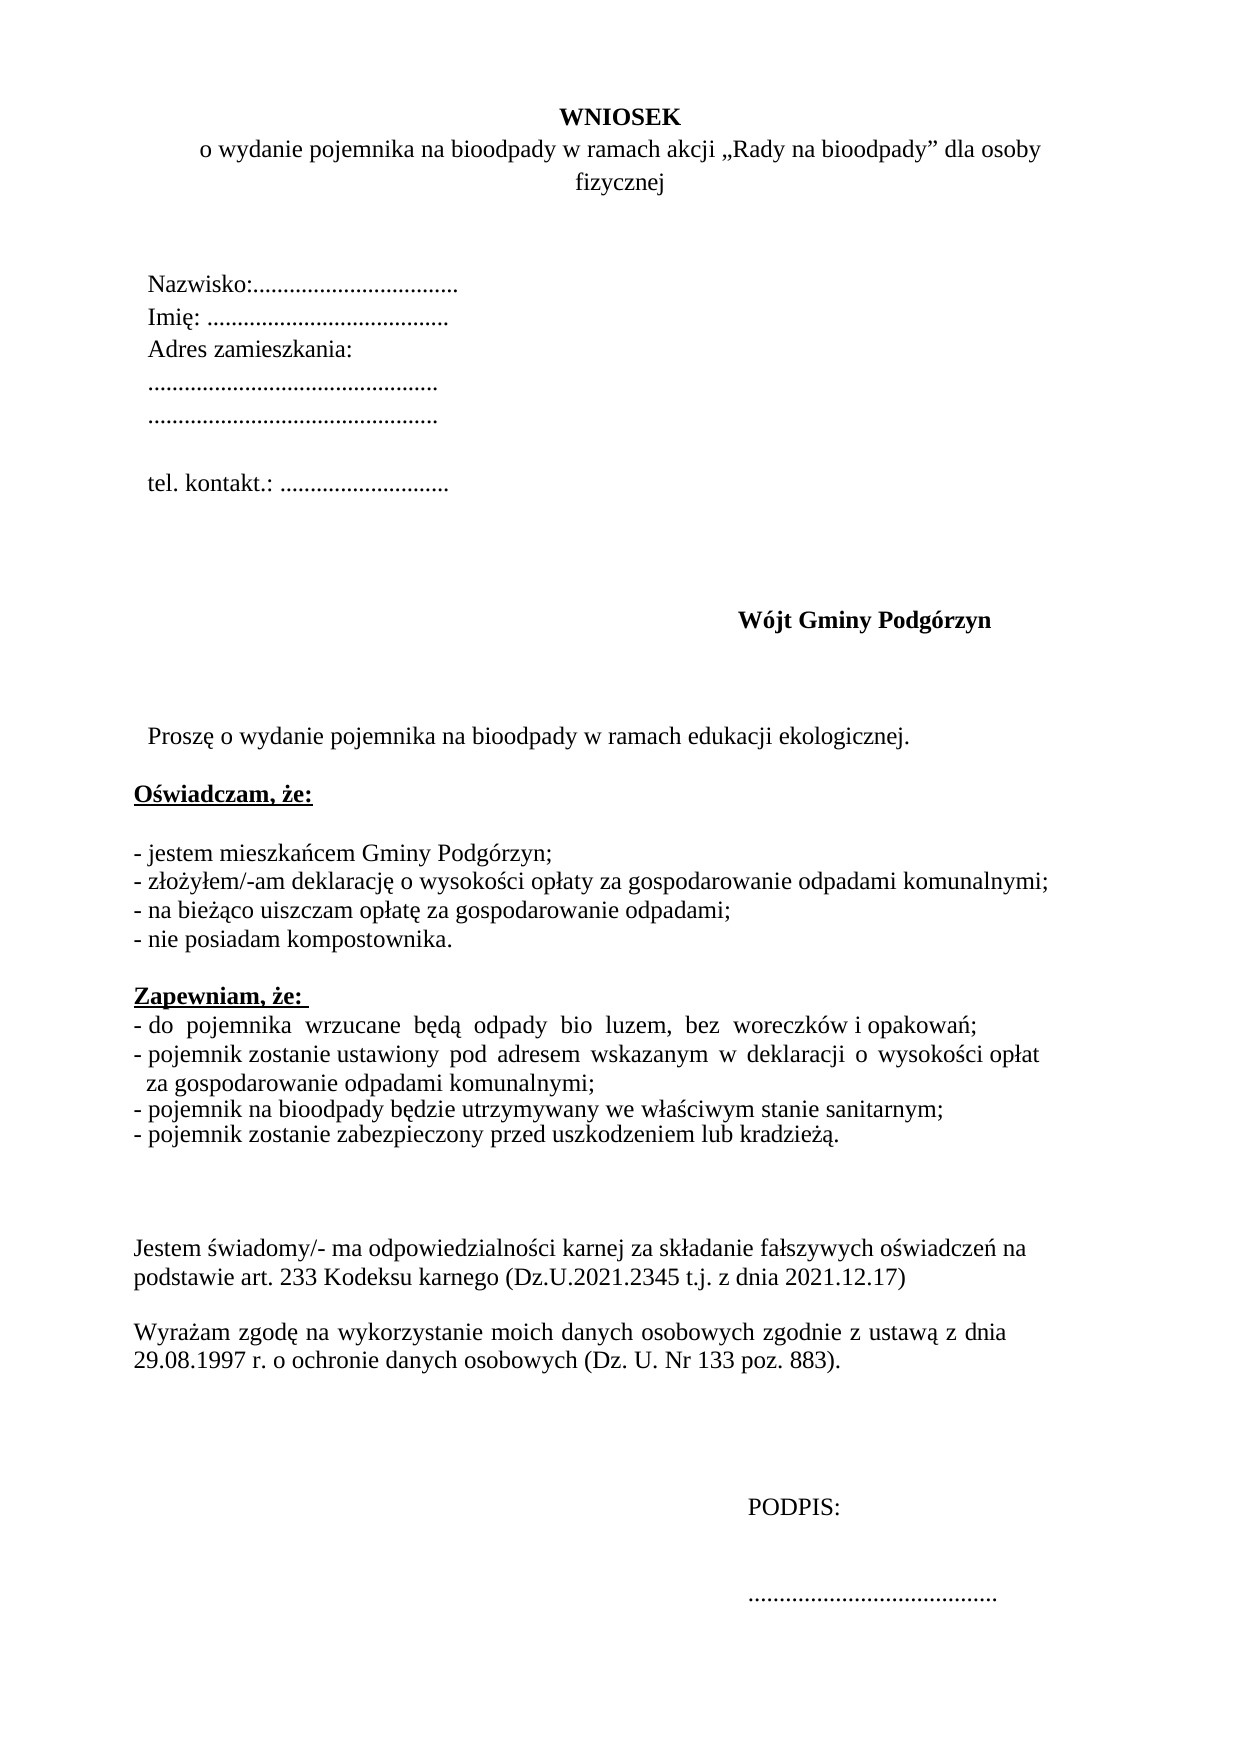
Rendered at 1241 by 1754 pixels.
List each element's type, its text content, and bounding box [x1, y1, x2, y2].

text ........................................ [748, 1578, 1107, 1607]
text - pojemnik na bioodpady będzie utrzymywany we właściwym stanie sanitarnym; [133, 1097, 1107, 1122]
text - złożyłem/-am deklarację o wysokości opłaty za gospodarowanie odpadami komunalnymi; [133, 866, 1107, 895]
text Imię: ........................................ [147, 302, 1107, 331]
text ................................................ [147, 367, 1107, 396]
text Wyrażam zgodę na wykorzystanie moich danych osobowych zgodnie z ustawą z dnia [133, 1320, 1107, 1345]
text Jestem świadomy/- ma odpowiedzialności karnej za składanie fałszywych oświadczeń na podstawie art. 233 Kodeksu karnego (Dz.U.2021.2345 t.j. z dnia 2021.12.17) [133, 1233, 1107, 1291]
text - jestem mieszkańcem Gminy Podgórzyn; [133, 838, 1107, 866]
text ................................................ [147, 400, 1107, 428]
text tel. kontakt.: ............................ [147, 468, 1107, 497]
text - pojemnik zostanie zabezpieczony przed uszkodzeniem lub kradzieżą. [133, 1122, 1107, 1147]
text - pojemnik zostanie ustawiony pod adresem wskazanym w deklaracji o wysokości opłat [133, 1039, 1092, 1068]
text Oświadczam, że: [133, 779, 1107, 808]
text PODPIS: [748, 1492, 1107, 1520]
subtitle Wójt Gminy Podgórzyn [738, 605, 1107, 633]
text Adres zamieszkania: [147, 334, 1107, 363]
text - nie posiadam kompostownika. [133, 924, 1107, 953]
text Proszę o wydanie pojemnika na bioodpady w ramach edukacji ekologicznej. [147, 721, 1107, 749]
subtitle WNIOSEK [184, 102, 1056, 130]
text o wydanie pojemnika na bioodpady w ramach akcji „Rady na bioodpady” dla osoby fizycznej [184, 134, 1056, 196]
text Nazwisko:.................................. [147, 269, 1107, 298]
text -do pojemnika wrzucane będą odpady bio luzem, bez woreczków i opakowań; [133, 1010, 1092, 1039]
text za gospodarowanie odpadami komunalnymi; [133, 1068, 1092, 1097]
text 29.08.1997 r. o ochronie danych osobowych (Dz. U. Nr 133 poz. 883). [133, 1345, 1107, 1374]
text - na bieżąco uiszczam opłatę za gospodarowanie odpadami; [133, 895, 1107, 924]
text Zapewniam, że: [133, 981, 1107, 1010]
